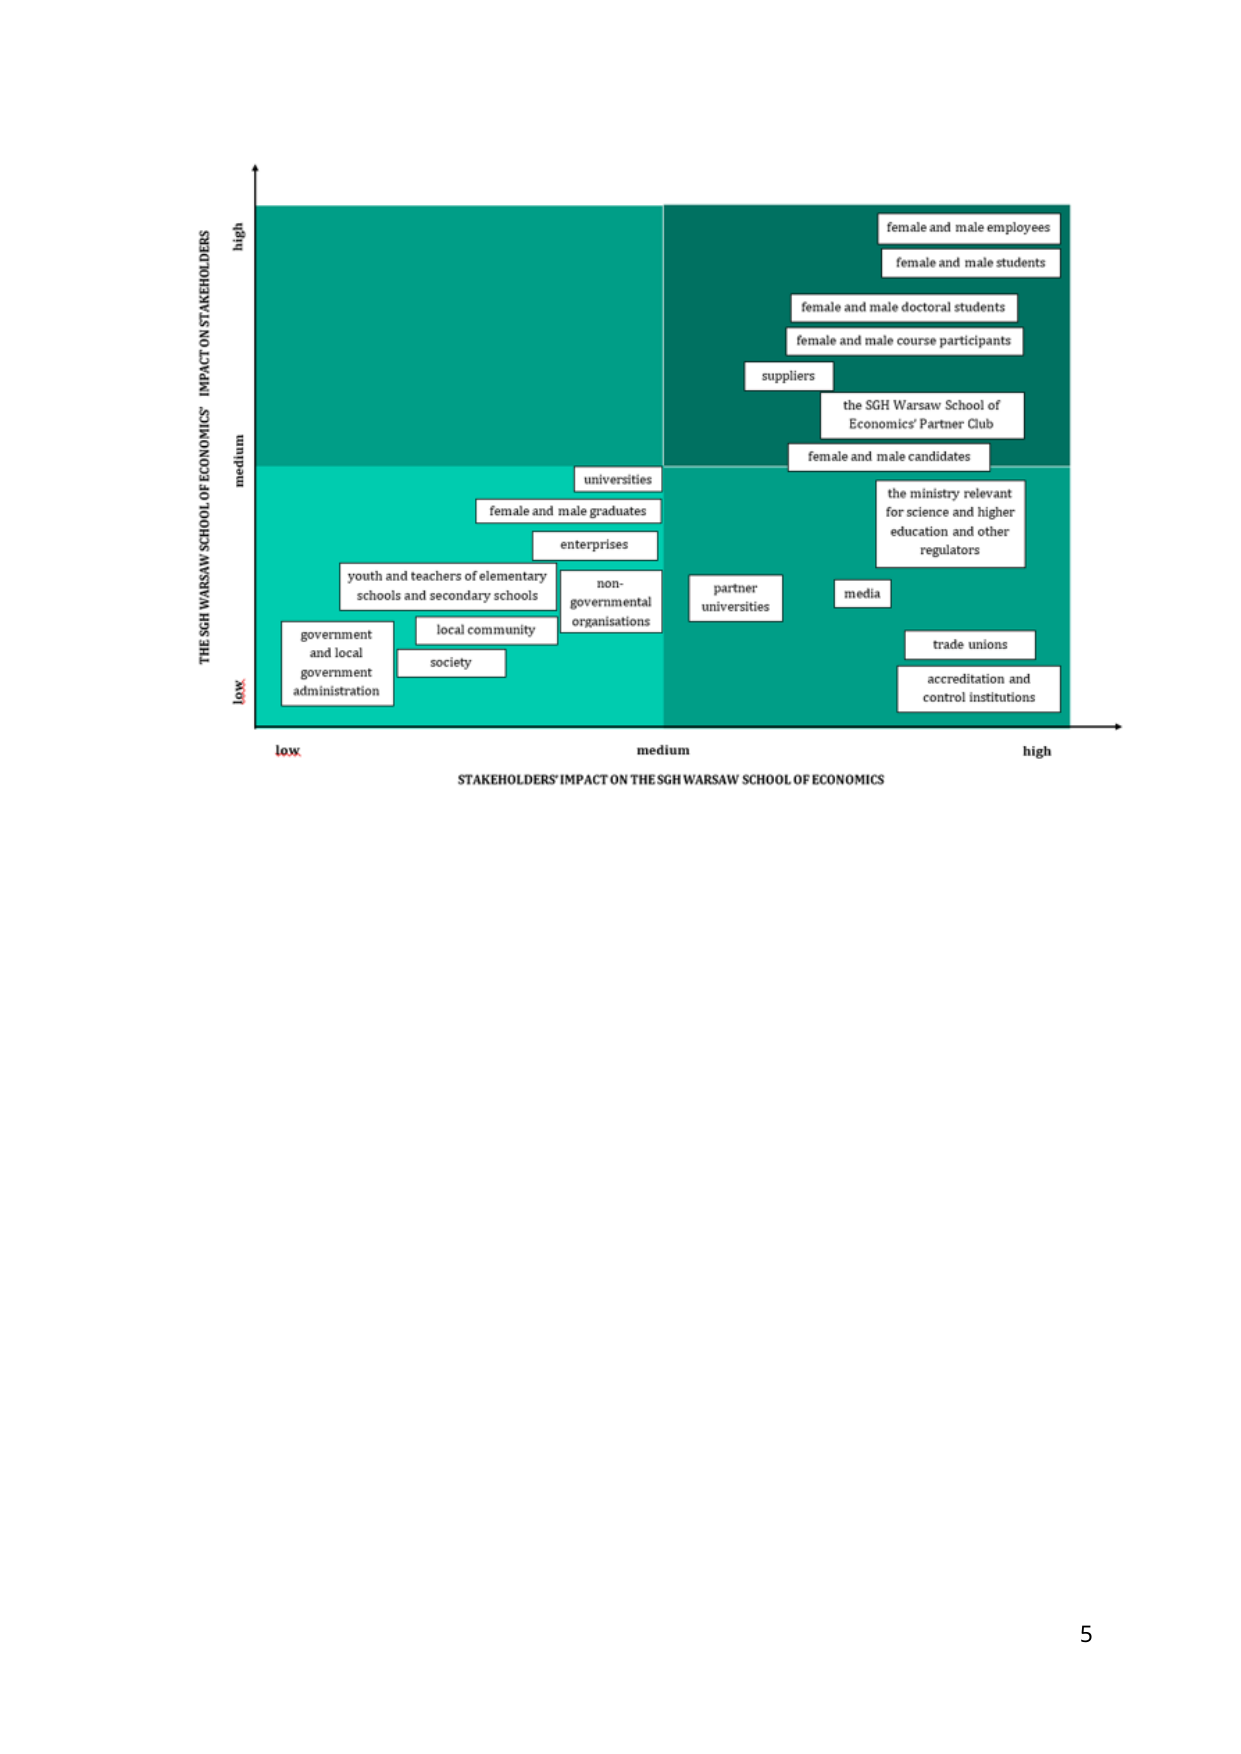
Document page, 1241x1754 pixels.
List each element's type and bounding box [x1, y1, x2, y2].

picture [185, 147, 1130, 802]
